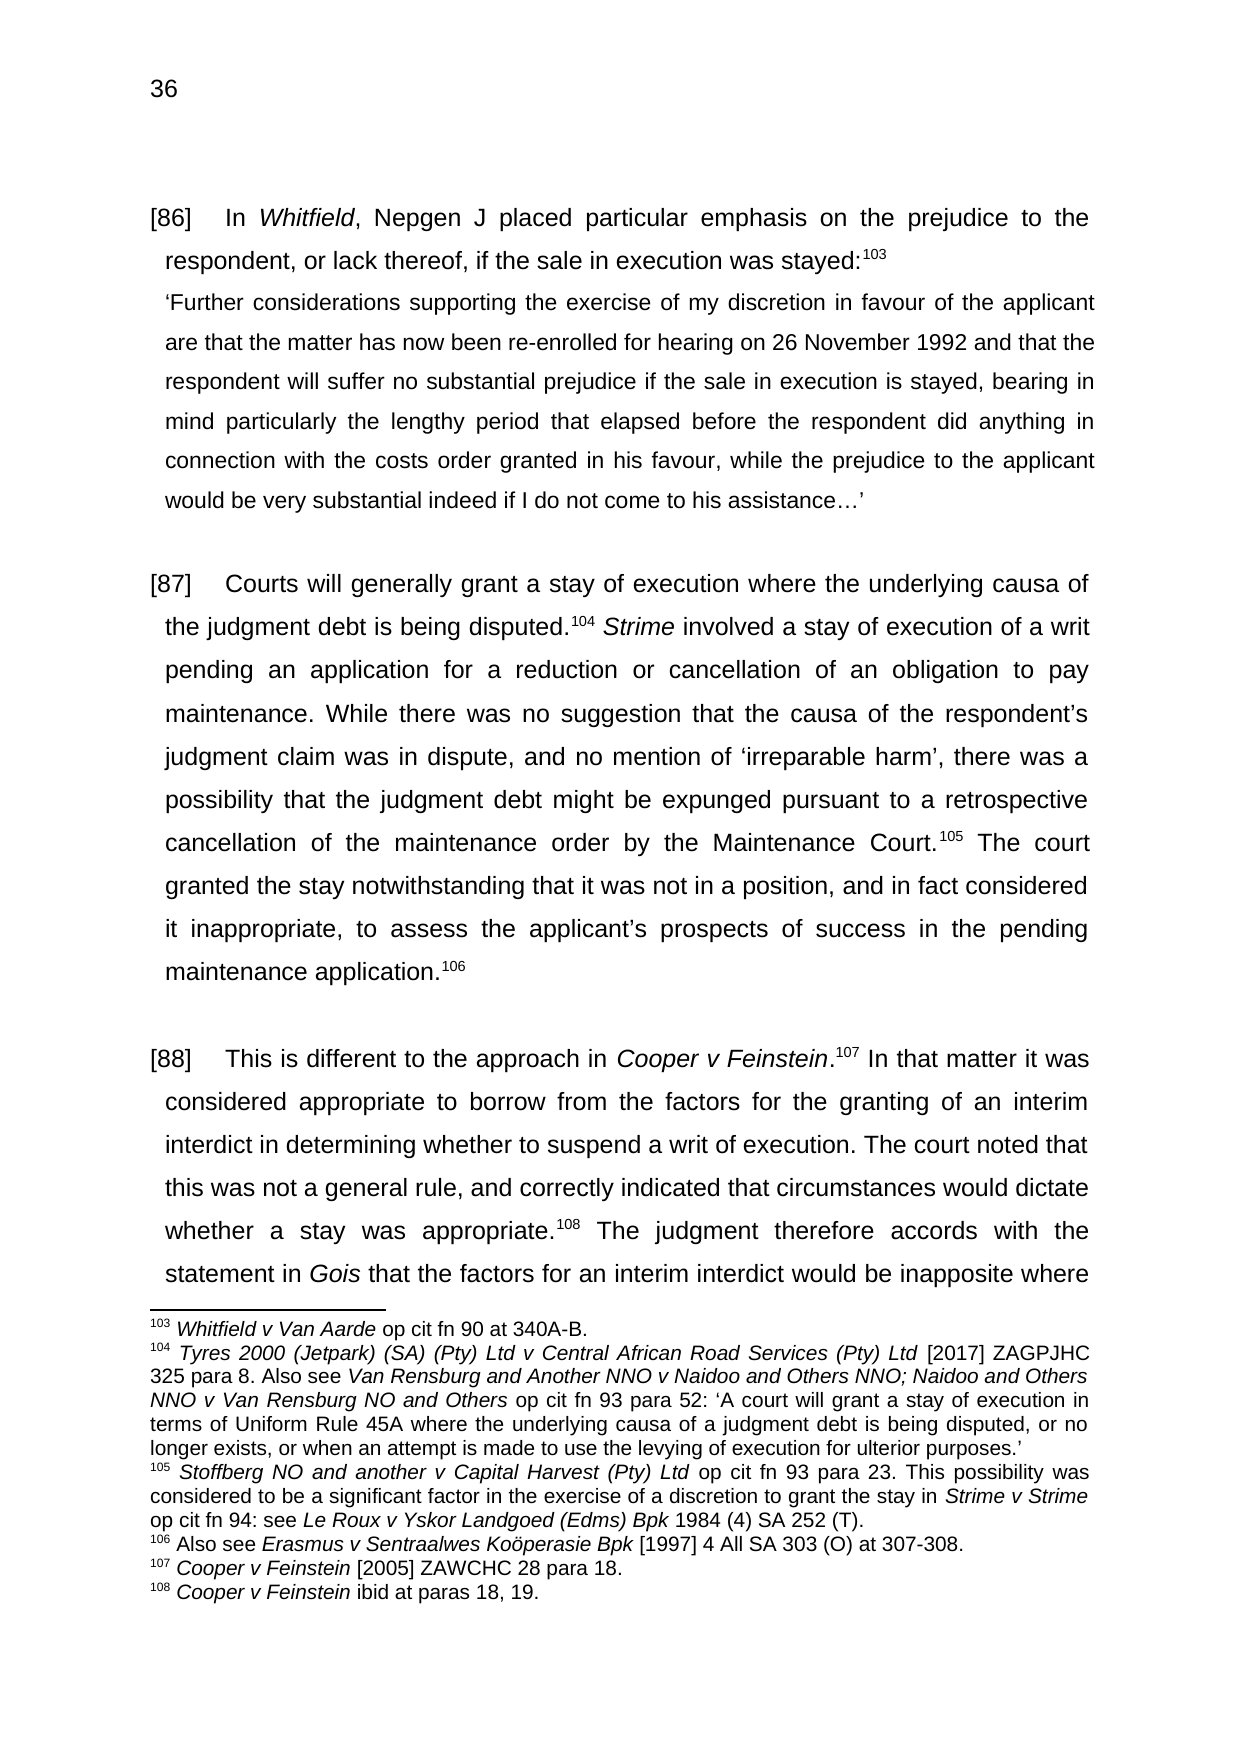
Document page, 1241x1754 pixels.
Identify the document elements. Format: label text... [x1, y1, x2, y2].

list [150, 1044, 1090, 1288]
list In Whitfield, Nepgen J placed particular emphasis on the prejudice to the respondent, or lack thereof, if the sale in execution was stayed: [150, 203, 1090, 275]
text ‘Further considerations supporting the exercise of my discretion in favour of the applicant are that the matter has now been re-enrolled for hearing on 26 November 1992 and that the respondent will suffer no substantial prejudice if the sale in execution is stayed, bearing in mind particularly the lengthy period that elapsed before the respondent did anything in connection with the costs order granted in his favour, while the prejudice to the applicant would be very substantial indeed if I do not come to his assistance…’ [165, 289, 1096, 513]
list Courts will generally grant a stay of execution where the underlying causa of the judgment debt is being disputed. Strime involved a stay of execution of a writ pending an application for a reduction or cancellation of an obligation to pay maintenance. While there was no suggestion that the causa of the respondent’s judgment claim was in dispute, and no mention of ‘irreparable harm’, there was a possibility that the judgment debt might be expunged pursuant to a retrospective cancellation of the maintenance order by the Maintenance Court. The court granted the stay notwithstanding that it was not in a position, and in fact considered it inappropriate, to assess the applicant’s prospects of success in the pending maintenance application. [150, 569, 1090, 986]
